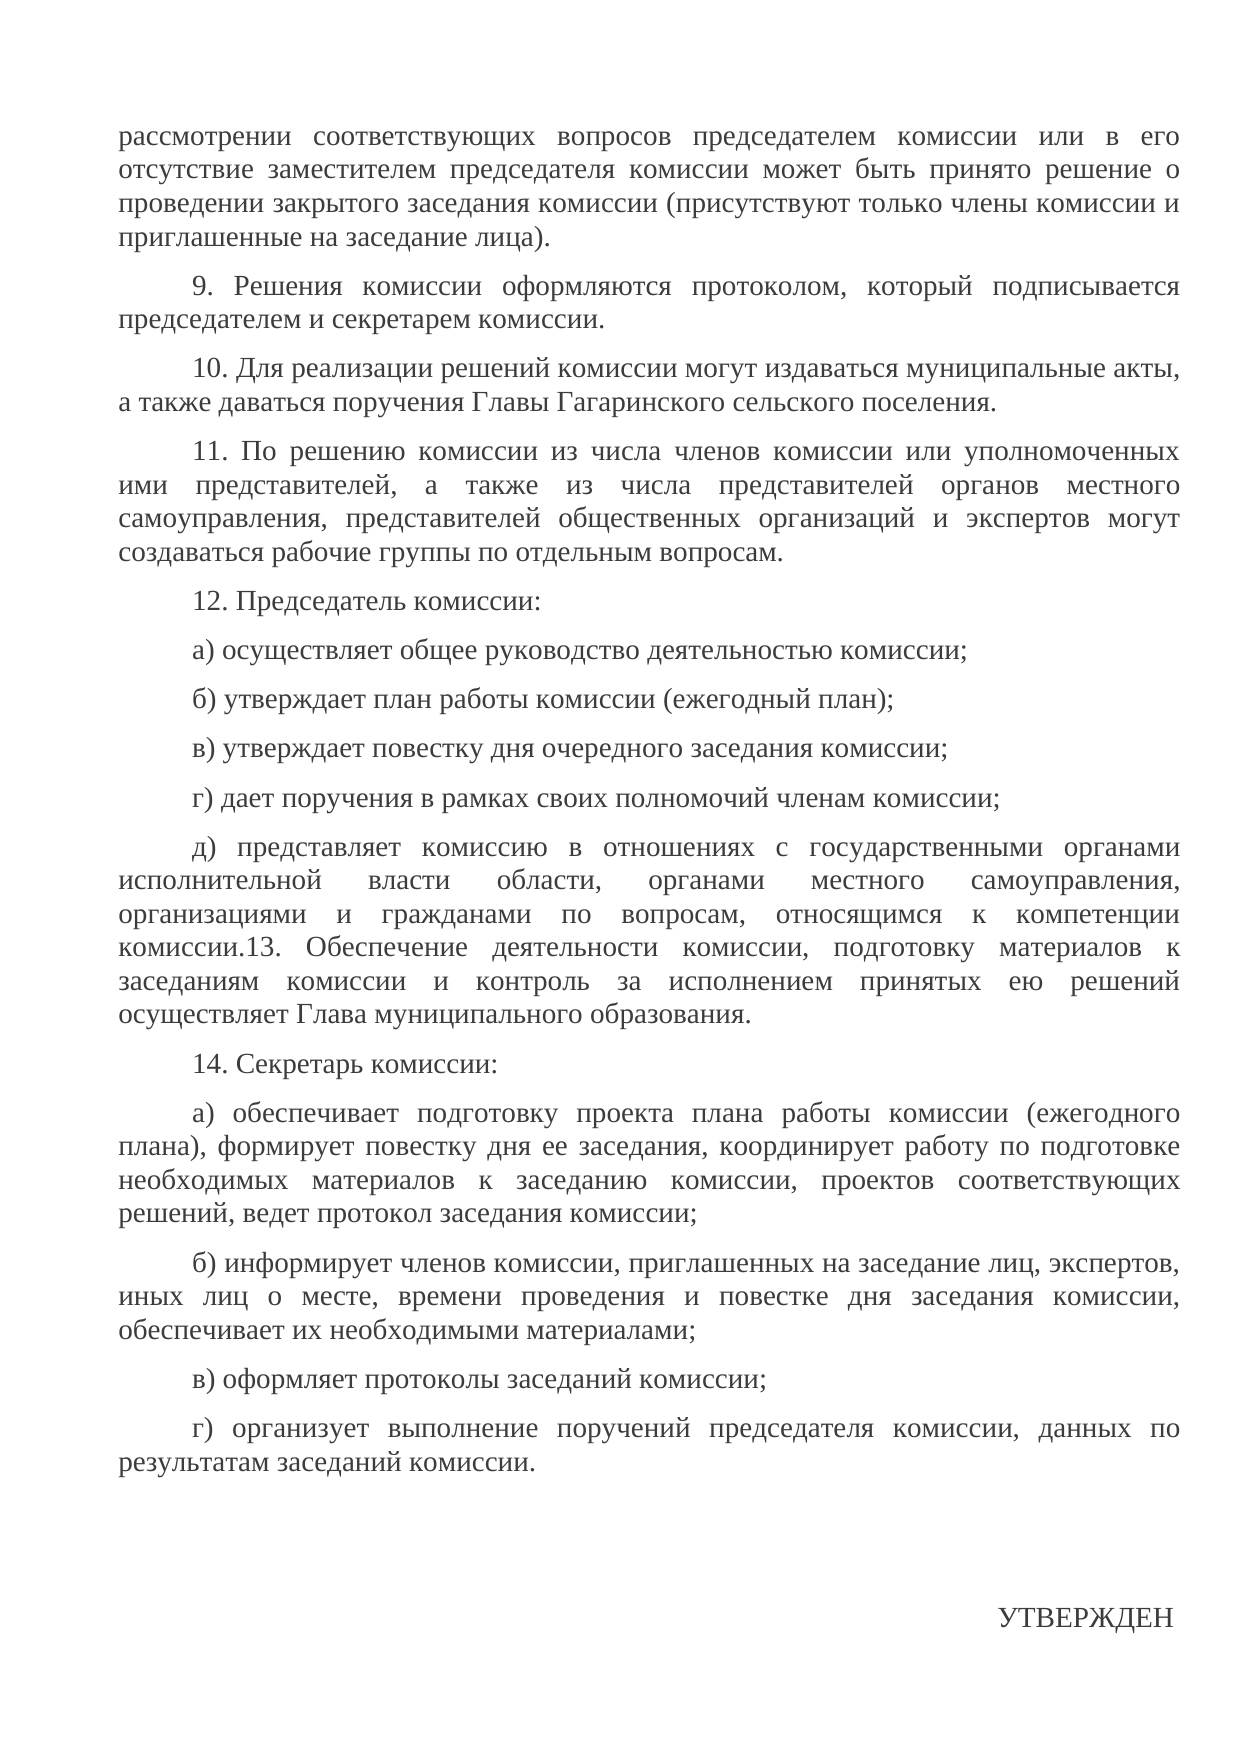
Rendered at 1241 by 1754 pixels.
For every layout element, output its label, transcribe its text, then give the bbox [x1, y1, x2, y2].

text 14. Секретарь комиссии: [118, 1046, 1181, 1079]
text г) организует выполнение поручений председателя комиссии, данных по результатам заседаний комиссии. [118, 1410, 1181, 1477]
text 12. Председатель комиссии: [118, 583, 1181, 617]
text б) информирует членов комиссии, приглашенных на заседание лиц, экспертов, иных лиц о месте, времени проведения и повестке дня заседания комиссии, обеспечивает их необходимыми материалами; [118, 1245, 1181, 1345]
text а) осуществляет общее руководство деятельностью комиссии; [118, 632, 1181, 666]
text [118, 118, 1181, 252]
text в) оформляет протоколы заседаний комиссии; [118, 1361, 1181, 1394]
text б) утверждает план работы комиссии (ежегодный план); [118, 681, 1181, 715]
text а) обеспечивает подготовку проекта плана работы комиссии (ежегодного плана), формирует повестку дня ее заседания, координирует работу по подготовке необходимых материалов к заседанию комиссии, проектов соответствующих решений, ведет протокол заседания комиссии; [118, 1095, 1181, 1229]
text г) дает поручения в рамках своих полномочий членам комиссии; [118, 780, 1181, 813]
text 10. Для реализации решений комиссии могут издаваться муниципальные акты, а также даваться поручения Главы Гагаринского сельского поселения. [118, 351, 1181, 418]
text УТВЕРЖДЕН [118, 1600, 1181, 1633]
text д) представляет комиссию в отношениях с государственными органами исполнительной власти области, органами местного самоуправления, организациями и гражданами по вопросам, относящимся к компетенции комиссии.13. Обеспечение деятельности комиссии, подготовку материалов к заседаниям комиссии и контроль за исполнением принятых ею решений осуществляет Глава муниципального образования. [118, 829, 1181, 1030]
text 11. По решению комиссии из числа членов комиссии или уполномоченных ими представителей, а также из числа представителей органов местного самоуправления, представителей общественных организаций и экспертов могут создаваться рабочие группы по отдельным вопросам. [118, 433, 1181, 567]
text в) утверждает повестку дня очередного заседания комиссии; [118, 731, 1181, 764]
text 9. Решения комиссии оформляются протоколом, который подписывается председателем и секретарем комиссии. [118, 268, 1181, 335]
